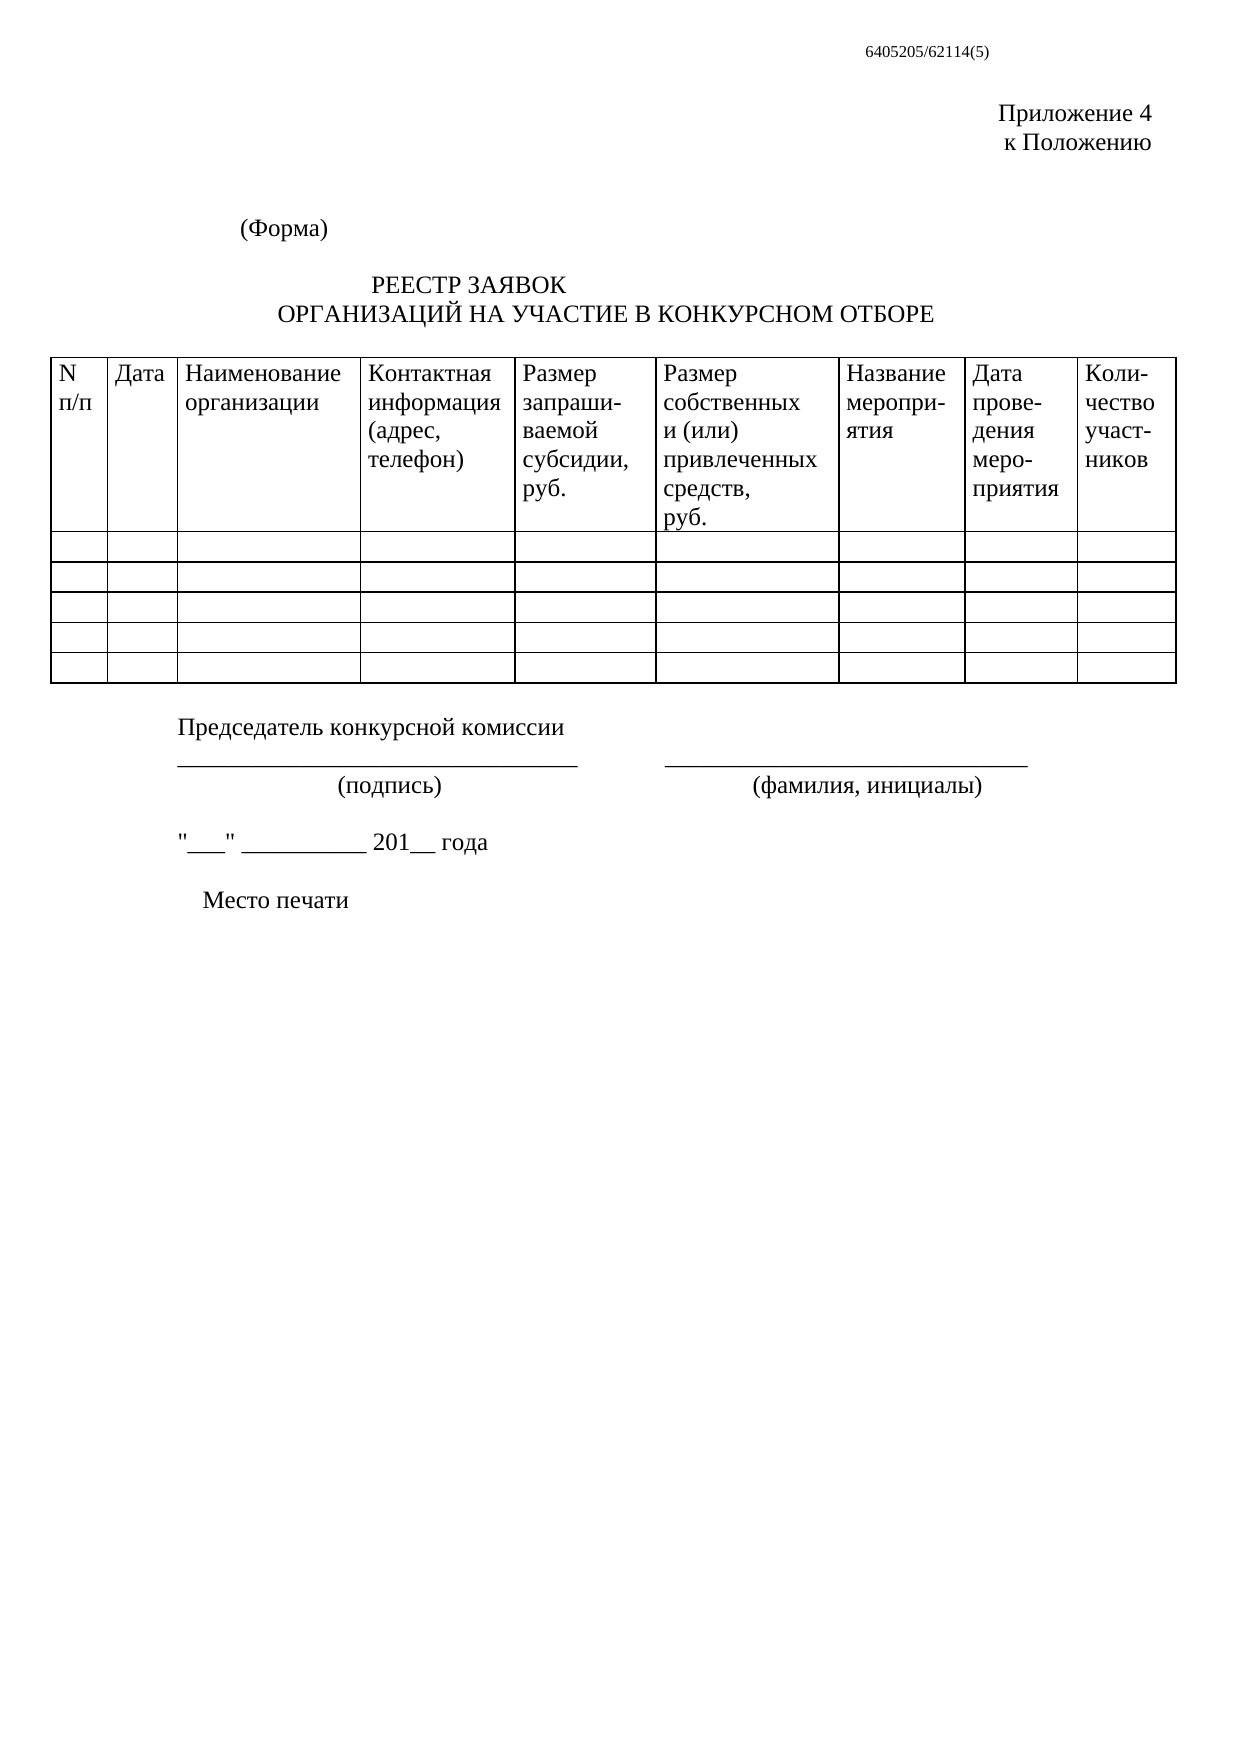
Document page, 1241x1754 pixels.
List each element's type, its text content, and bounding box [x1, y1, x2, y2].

text Место печати [177, 885, 1152, 914]
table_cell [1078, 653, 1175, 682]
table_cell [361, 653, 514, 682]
text Председатель конкурсной комиссии [177, 712, 1152, 741]
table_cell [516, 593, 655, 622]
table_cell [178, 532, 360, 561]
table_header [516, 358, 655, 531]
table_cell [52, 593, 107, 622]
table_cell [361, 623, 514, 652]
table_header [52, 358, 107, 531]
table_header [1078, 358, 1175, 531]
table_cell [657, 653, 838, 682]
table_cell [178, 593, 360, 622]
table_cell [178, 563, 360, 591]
text "___" __________ 201__ года [177, 827, 1152, 856]
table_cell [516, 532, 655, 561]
text РЕЕСТР ЗАЯВОК [177, 270, 1152, 299]
text ________________________________ _____________________________ [177, 741, 1152, 770]
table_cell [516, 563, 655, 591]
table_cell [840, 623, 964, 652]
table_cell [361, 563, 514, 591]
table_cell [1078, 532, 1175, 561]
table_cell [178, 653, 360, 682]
text (подпись) (фамилия, инициалы) [177, 770, 1152, 799]
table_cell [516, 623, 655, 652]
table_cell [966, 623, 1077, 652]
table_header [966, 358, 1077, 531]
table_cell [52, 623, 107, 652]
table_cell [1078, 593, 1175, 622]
text Приложение 4 [177, 98, 1152, 127]
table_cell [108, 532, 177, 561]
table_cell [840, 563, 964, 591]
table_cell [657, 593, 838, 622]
text (Форма) [177, 213, 1152, 242]
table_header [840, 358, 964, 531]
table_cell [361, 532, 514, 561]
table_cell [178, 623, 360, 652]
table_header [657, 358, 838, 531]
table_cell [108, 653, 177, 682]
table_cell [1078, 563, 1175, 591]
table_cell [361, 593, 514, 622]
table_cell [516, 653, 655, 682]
text к Положению [177, 127, 1152, 155]
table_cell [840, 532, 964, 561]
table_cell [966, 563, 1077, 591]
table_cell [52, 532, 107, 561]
text ОРГАНИЗАЦИЙ НА УЧАСТИЕ В КОНКУРСНОМ ОТБОРЕ [177, 299, 1152, 328]
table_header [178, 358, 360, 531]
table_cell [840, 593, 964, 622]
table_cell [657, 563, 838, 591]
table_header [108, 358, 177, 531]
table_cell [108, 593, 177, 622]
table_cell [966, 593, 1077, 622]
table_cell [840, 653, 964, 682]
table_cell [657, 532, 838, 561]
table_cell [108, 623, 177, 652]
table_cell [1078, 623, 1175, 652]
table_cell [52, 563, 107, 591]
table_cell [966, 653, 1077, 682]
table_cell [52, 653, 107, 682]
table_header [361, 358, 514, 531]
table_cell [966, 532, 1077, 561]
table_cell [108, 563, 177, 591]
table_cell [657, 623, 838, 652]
